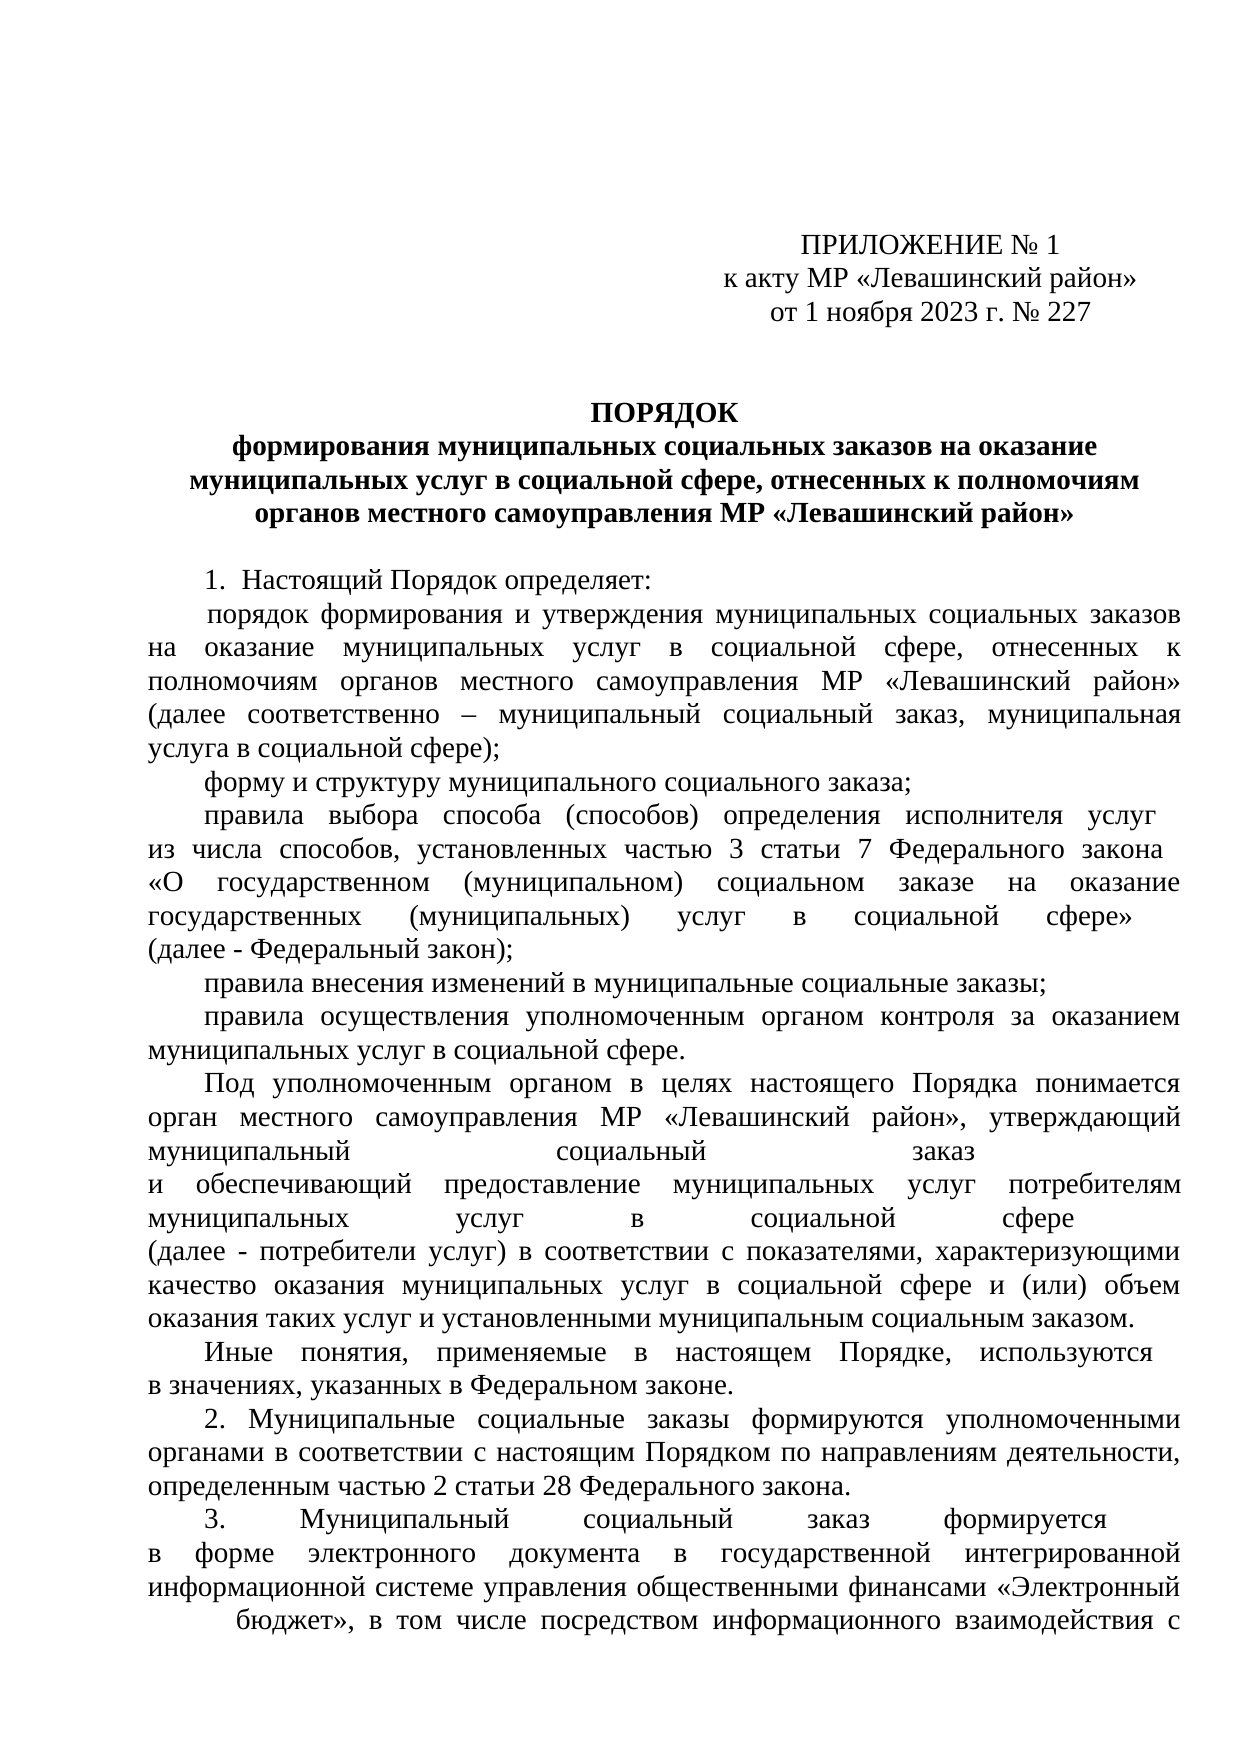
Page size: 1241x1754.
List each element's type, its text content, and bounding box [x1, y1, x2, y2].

text от 1 ноября 2023 г. № 227 [148, 294, 1181, 328]
list Настоящий Порядок определяет: [204, 562, 1181, 596]
text к акту МР «Левашинский район» [148, 261, 1181, 294]
text ПРИЛОЖЕНИЕ № 1 [148, 227, 1181, 261]
text Иные понятия, применяемые в настоящем Порядке, используются в значениях, указанных в Федеральном законе. [148, 1334, 1181, 1401]
text порядок формирования и утверждения муниципальных социальных заказов на оказание муниципальных услуг в социальной сфере, отнесенных к полномочиям органов местного самоуправления МР «Левашинский район» (далее соответственно – муниципальный социальный заказ, муниципальная услуга в социальной сфере); [148, 596, 1181, 764]
text Под уполномоченным органом в целях настоящего Порядка понимается орган местного самоуправления МР «Левашинский район», утверждающий муниципальный социальный заказ и обеспечивающий предоставление муниципальных услуг потребителям муниципальных услуг в социальной сфере (далее - потребители услуг) в соответствии с показателями, характеризующими качество оказания муниципальных услуг в социальной сфере и (или) объем оказания таких услуг и установленными муниципальным социальным заказом. [148, 1066, 1181, 1334]
text форму и структуру муниципального социального заказа; [148, 764, 1181, 797]
text Порядок [148, 395, 1181, 428]
text правила осуществления уполномоченным органом контроля за оказанием муниципальных услуг в социальной сфере. [148, 998, 1181, 1066]
text формирования муниципальных социальных заказов на оказание муниципальных услуг в социальной сфере, отнесенных к полномочиям органов местного самоуправления МР «Левашинский район» [148, 428, 1181, 529]
text 2. Муниципальные социальные заказы формируются уполномоченными органами в соответствии с настоящим Порядком по направлениям деятельности, определенным частью 2 статьи 28 Федерального закона. [148, 1401, 1181, 1502]
text правила выбора способа (способов) определения исполнителя услуг из числа способов, установленных частью 3 статьи 7 Федерального закона «О государственном (муниципальном) социальном заказе на оказание государственных (муниципальных) услуг в социальной сфере» (далее - Федеральный закон); [148, 797, 1181, 965]
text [148, 1502, 1181, 1636]
text правила внесения изменений в муниципальные социальные заказы; [148, 965, 1181, 998]
